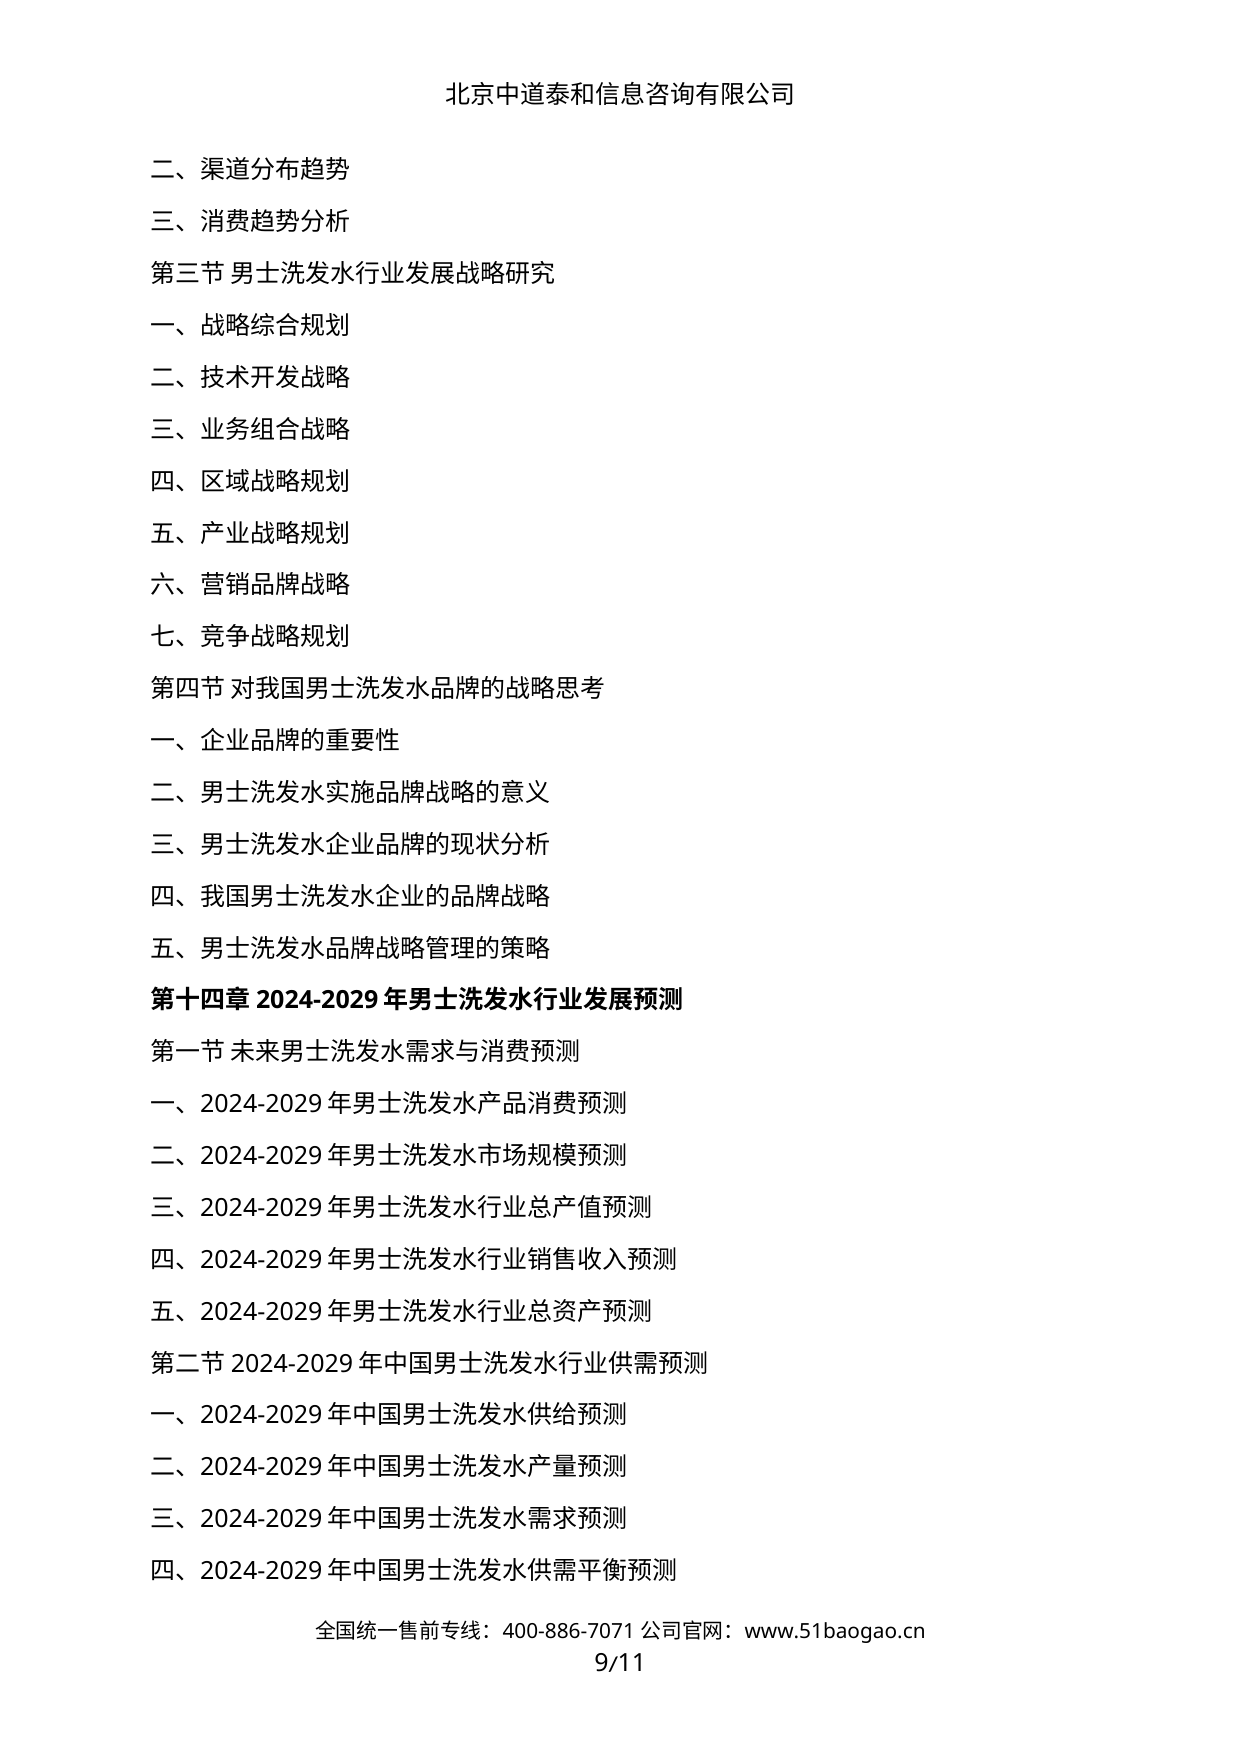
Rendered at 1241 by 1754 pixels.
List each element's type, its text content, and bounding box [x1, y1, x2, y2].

text 一、2024-2029年中国男士洗发水供给预测 [150, 1395, 1090, 1431]
text 第一节 未来男士洗发水需求与消费预测 [150, 1032, 1090, 1068]
text 三、男士洗发水企业品牌的现状分析 [150, 824, 1090, 861]
text 第二节 2024-2029年中国男士洗发水行业供需预测 [150, 1343, 1090, 1379]
text 六、营销品牌战略 [150, 565, 1090, 601]
text 五、2024-2029年男士洗发水行业总资产预测 [150, 1291, 1090, 1327]
text 第十四章 2024-2029年男士洗发水行业发展预测 [150, 980, 1090, 1016]
text 五、男士洗发水品牌战略管理的策略 [150, 928, 1090, 964]
text 七、竞争战略规划 [150, 617, 1090, 653]
text 一、企业品牌的重要性 [150, 721, 1090, 757]
text 二、技术开发战略 [150, 357, 1090, 394]
text 四、2024-2029年男士洗发水行业销售收入预测 [150, 1239, 1090, 1276]
text 四、2024-2029年中国男士洗发水供需平衡预测 [150, 1551, 1090, 1587]
text 五、产业战略规划 [150, 513, 1090, 549]
text 三、消费趋势分析 [150, 202, 1090, 238]
text 二、渠道分布趋势 [150, 150, 1090, 186]
text 四、区域战略规划 [150, 461, 1090, 497]
text 一、2024-2029年男士洗发水产品消费预测 [150, 1084, 1090, 1120]
text 第三节 男士洗发水行业发展战略研究 [150, 254, 1090, 290]
text 三、2024-2029年中国男士洗发水需求预测 [150, 1499, 1090, 1535]
text 一、战略综合规划 [150, 306, 1090, 342]
text 三、2024-2029年男士洗发水行业总产值预测 [150, 1187, 1090, 1224]
text 第四节 对我国男士洗发水品牌的战略思考 [150, 669, 1090, 705]
text 二、2024-2029年中国男士洗发水产量预测 [150, 1447, 1090, 1483]
text 三、业务组合战略 [150, 409, 1090, 446]
text 二、男士洗发水实施品牌战略的意义 [150, 772, 1090, 809]
text 四、我国男士洗发水企业的品牌战略 [150, 876, 1090, 912]
text 二、2024-2029年男士洗发水市场规模预测 [150, 1136, 1090, 1172]
